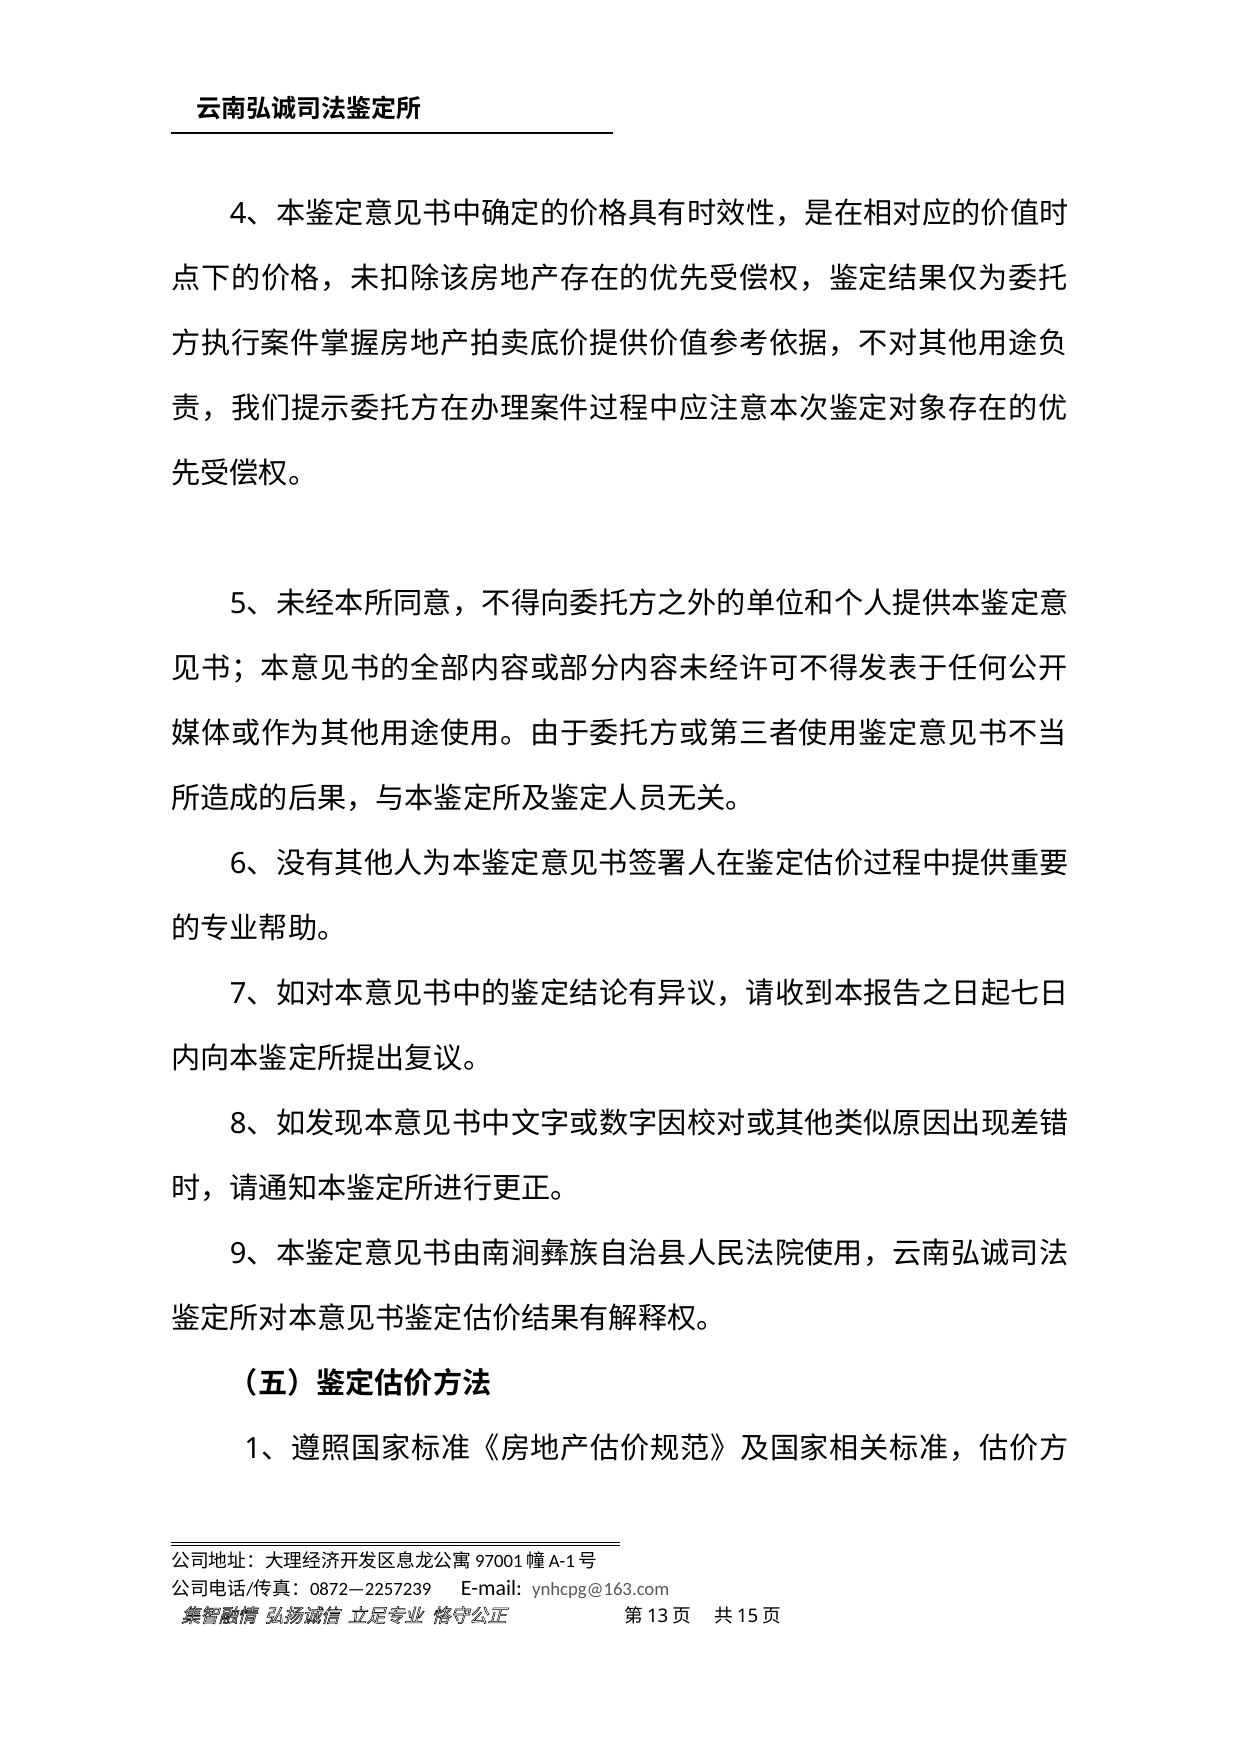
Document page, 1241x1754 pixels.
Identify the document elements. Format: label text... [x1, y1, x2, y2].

text 8、如发现本意见书中文字或数字因校对或其他类似原因出现差错时，请通知本鉴定所进行更正。 [171, 1088, 1069, 1218]
text （五）鉴定估价方法 [171, 1348, 1069, 1413]
text 5、未经本所同意，不得向委托方之外的单位和个人提供本鉴定意见书；本意见书的全部内容或部分内容未经许可不得发表于任何公开媒体或作为其他用途使用。由于委托方或第三者使用鉴定意见书不当所造成的后果，与本鉴定所及鉴定人员无关。 [171, 568, 1069, 828]
text 6、没有其他人为本鉴定意见书签署人在鉴定估价过程中提供重要的专业帮助。 [171, 828, 1069, 958]
text 7、如对本意见书中的鉴定结论有异议，请收到本报告之日起七日内向本鉴定所提出复议。 [171, 958, 1069, 1088]
text 9、本鉴定意见书由南涧彝族自治县人民法院使用，云南弘诚司法鉴定所对本意见书鉴定估价结果有解释权。 [171, 1218, 1069, 1348]
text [171, 1413, 1069, 1478]
text 4、本鉴定意见书中确定的价格具有时效性，是在相对应的价值时点下的价格，未扣除该房地产存在的优先受偿权，鉴定结果仅为委托方执行案件掌握房地产拍卖底价提供价值参考依据，不对其他用途负责，我们提示委托方在办理案件过程中应注意本次鉴定对象存在的优先受偿权。 [171, 178, 1069, 503]
